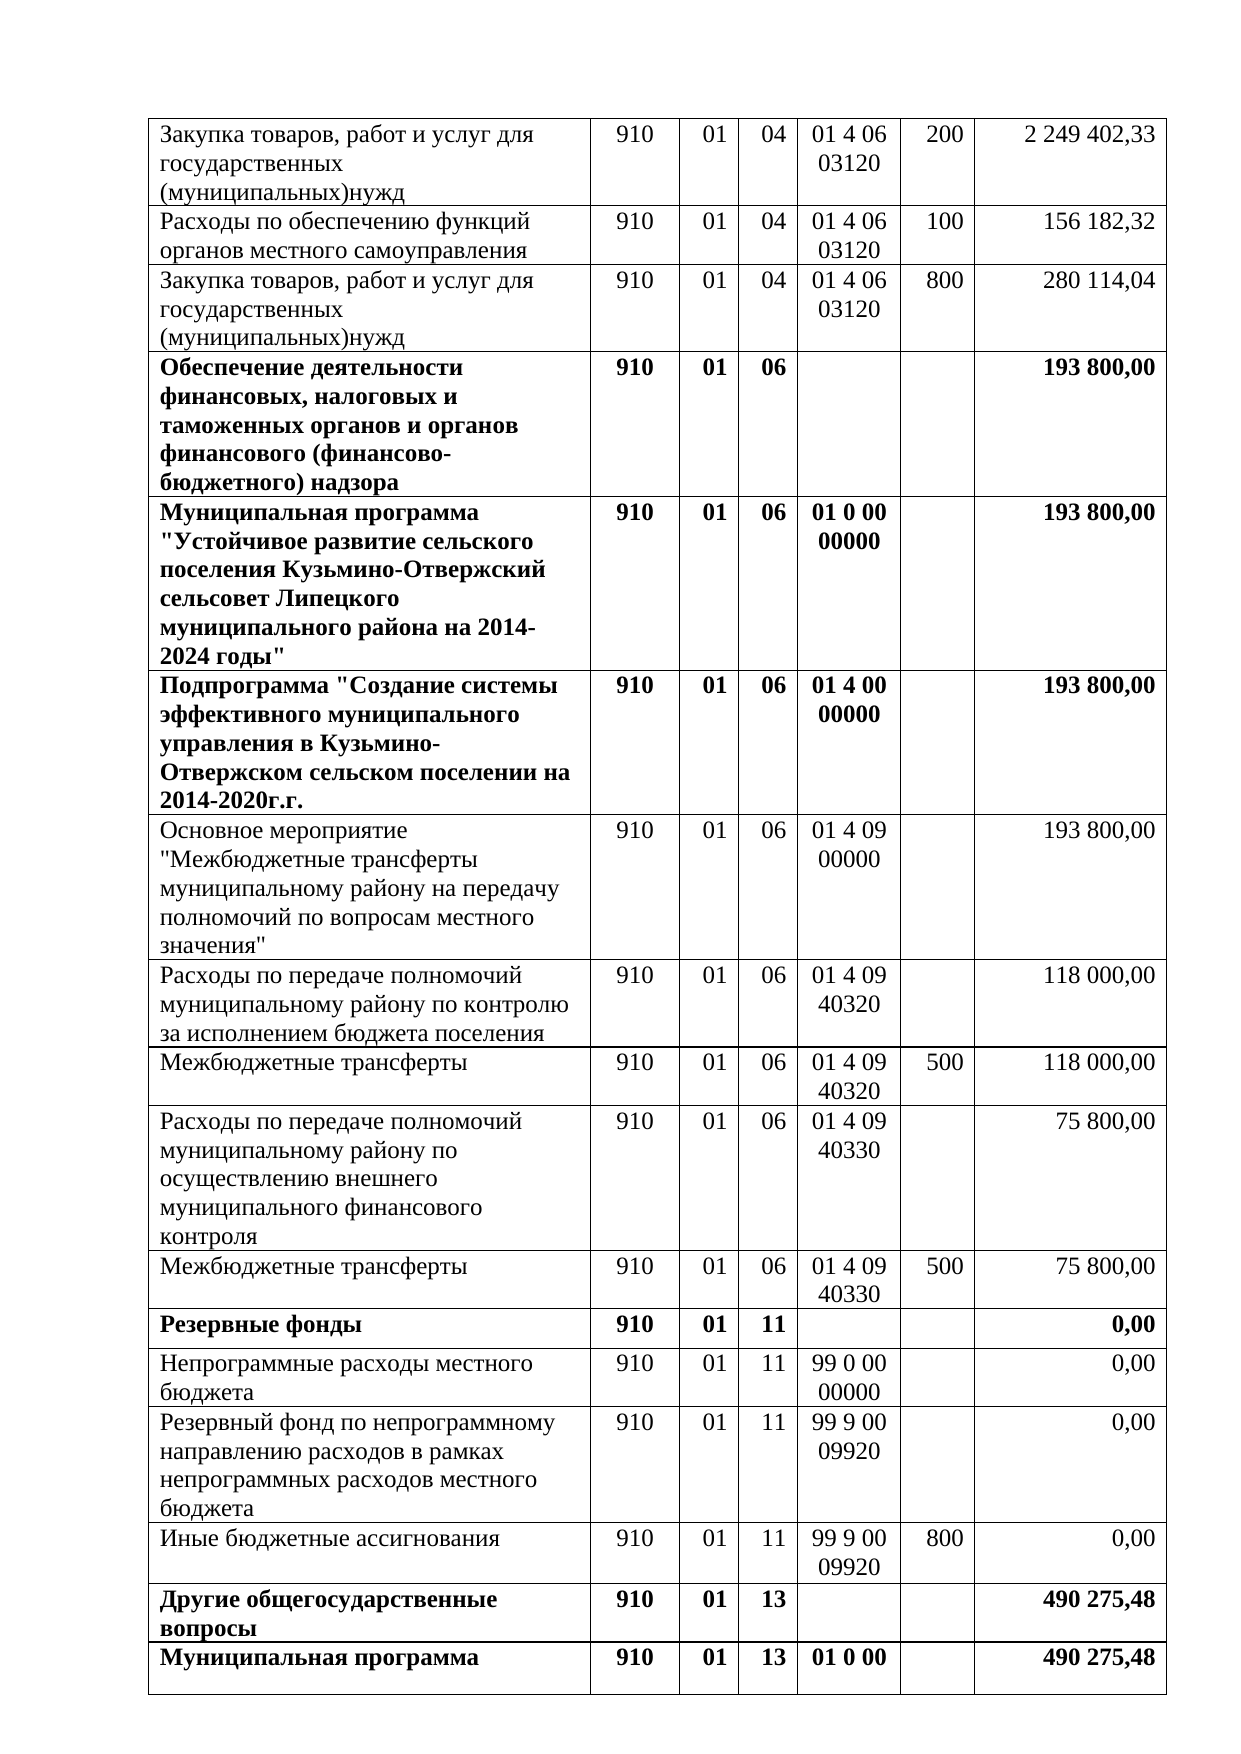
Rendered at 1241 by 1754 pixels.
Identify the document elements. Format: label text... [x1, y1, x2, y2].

table_cell [901, 1407, 974, 1522]
table_cell 01 4 09 40320 [798, 960, 900, 1046]
table_cell Расходы по передаче полномочий муниципальному району по осуществлению внешнего муниципального финансового контроля [149, 1106, 590, 1250]
table_cell 11 [739, 1523, 797, 1583]
table_cell Другие общегосударственные вопросы [149, 1584, 590, 1641]
table_cell 910 [591, 1407, 679, 1522]
table_cell 06 [739, 1106, 797, 1250]
table_cell 11 [739, 1407, 797, 1522]
table_cell 01 0 00 00000 [798, 1643, 900, 1694]
table_cell 01 [680, 1349, 738, 1406]
table_cell [798, 352, 900, 496]
table_cell [901, 497, 974, 669]
table_cell 01 4 00 00000 [798, 671, 900, 814]
table_cell 06 [739, 671, 797, 814]
table_cell 0,00 [975, 1407, 1166, 1522]
table_cell 04 [739, 119, 797, 205]
table_cell 910 [591, 206, 679, 264]
table_cell 99 9 00 09920 [798, 1407, 900, 1522]
table_cell 04 [739, 265, 797, 351]
table_cell 06 [739, 352, 797, 496]
table_cell 01 [680, 119, 738, 205]
table_cell 01 [680, 206, 738, 264]
table_cell 11 [739, 1309, 797, 1347]
table_cell 100 [901, 206, 974, 264]
table_cell 910 [591, 1309, 679, 1347]
table_cell 75 800,00 [975, 1106, 1166, 1250]
table_cell 11 [739, 1349, 797, 1406]
table_cell Резервные фонды [149, 1309, 590, 1347]
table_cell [149, 206, 590, 264]
table_cell 01 [680, 1048, 738, 1105]
table_cell 01 4 06 03120 [798, 119, 900, 205]
table_cell 01 [680, 497, 738, 669]
table_cell 910 [591, 1048, 679, 1105]
table_cell Закупка товаров, работ и услуг для государственных (муниципальных)нужд [149, 119, 590, 205]
table_cell 01 4 06 03120 [798, 265, 900, 351]
table_cell 0,00 [975, 1349, 1166, 1406]
table_cell 910 [591, 1643, 679, 1694]
table_cell 01 4 09 40320 [798, 1048, 900, 1105]
table_cell Обеспечение деятельности финансовых, налоговых и таможенных органов и органов финансового (финансово-бюджетного) надзора [149, 352, 590, 496]
table_cell [901, 1349, 974, 1406]
table_cell 0,00 [975, 1309, 1166, 1347]
table_cell [901, 960, 974, 1046]
table_cell 118 000,00 [975, 1048, 1166, 1105]
table_cell 910 [591, 1584, 679, 1641]
table_cell 193 800,00 [975, 671, 1166, 814]
table_cell 01 [680, 1407, 738, 1522]
table_cell 01 [680, 1309, 738, 1347]
table_cell 193 800,00 [975, 815, 1166, 959]
table_cell 490 275,48 [975, 1643, 1166, 1694]
table_cell [901, 352, 974, 496]
table_cell 01 [680, 1584, 738, 1641]
table_cell [798, 1309, 900, 1347]
table_cell Межбюджетные трансферты [149, 1048, 590, 1105]
table_cell [798, 1584, 900, 1641]
table_cell 800 [901, 265, 974, 351]
table_cell 2 249 402,33 [975, 119, 1166, 205]
table_cell 500 [901, 1251, 974, 1308]
table_cell 193 800,00 [975, 497, 1166, 669]
table_cell 06 [739, 960, 797, 1046]
table_cell 01 4 06 03120 [798, 206, 900, 264]
table_cell 910 [591, 815, 679, 959]
table_cell 01 4 09 40330 [798, 1106, 900, 1250]
table_cell 13 [739, 1584, 797, 1641]
table_cell 01 [680, 352, 738, 496]
table_cell 75 800,00 [975, 1251, 1166, 1308]
table_cell 910 [591, 960, 679, 1046]
table_cell 01 [680, 960, 738, 1046]
table_cell Иные бюджетные ассигнования [149, 1523, 590, 1583]
table_cell 910 [591, 1251, 679, 1308]
table_cell 910 [591, 671, 679, 814]
table_cell Непрограммные расходы местного бюджета [149, 1349, 590, 1406]
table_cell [149, 1643, 590, 1694]
table_cell [901, 1643, 974, 1694]
table_cell Основное мероприятие "Межбюджетные трансферты муниципальному району на передачу полномочий по вопросам местного значения" [149, 815, 590, 959]
table_cell 01 [680, 1106, 738, 1250]
table_cell 06 [739, 497, 797, 669]
table_cell Расходы по передаче полномочий муниципальному району по контролю за исполнением бюджета поселения [149, 960, 590, 1046]
table_cell 01 4 09 00000 [798, 815, 900, 959]
table_cell 490 275,48 [975, 1584, 1166, 1641]
table_cell Подпрограмма "Создание системы эффективного муниципального управления в Кузьмино-Отвержском сельском поселении на 2014-2020г.г. [149, 671, 590, 814]
table_cell 910 [591, 1106, 679, 1250]
table_cell 01 0 00 00000 [798, 497, 900, 669]
table_cell [901, 1309, 974, 1347]
table_cell 156 182,32 [975, 206, 1166, 264]
table_cell 99 0 00 00000 [798, 1349, 900, 1406]
table_cell 99 9 00 09920 [798, 1523, 900, 1583]
table_cell 01 [680, 1251, 738, 1308]
table_cell 01 [680, 1523, 738, 1583]
table_cell 01 4 09 40330 [798, 1251, 900, 1308]
table_cell [901, 1584, 974, 1641]
table_cell 01 [680, 265, 738, 351]
table_cell 01 [680, 815, 738, 959]
table_cell 13 [739, 1643, 797, 1694]
table_cell Муниципальная программа "Устойчивое развитие сельского поселения Кузьмино-Отвержский сельсовет Липецкого муниципального района на 2014-2024 годы" [149, 497, 590, 669]
table_cell 193 800,00 [975, 352, 1166, 496]
table_cell Межбюджетные трансферты [149, 1251, 590, 1308]
table_cell 500 [901, 1048, 974, 1105]
table_cell 200 [901, 119, 974, 205]
table_cell 910 [591, 497, 679, 669]
table_cell 910 [591, 1523, 679, 1583]
table_cell [901, 1106, 974, 1250]
table_cell 06 [739, 1251, 797, 1308]
table_cell 04 [739, 206, 797, 264]
table_cell 118 000,00 [975, 960, 1166, 1046]
table_cell 0,00 [975, 1523, 1166, 1583]
table_cell 910 [591, 1349, 679, 1406]
table_cell 280 114,04 [975, 265, 1166, 351]
table_cell [901, 815, 974, 959]
table_cell [901, 671, 974, 814]
table_cell Закупка товаров, работ и услуг для государственных (муниципальных)нужд [149, 265, 590, 351]
table_cell 06 [739, 1048, 797, 1105]
table_cell 06 [739, 815, 797, 959]
table_cell 910 [591, 265, 679, 351]
table_cell 01 [680, 1643, 738, 1694]
table_cell 01 [680, 671, 738, 814]
table_cell 800 [901, 1523, 974, 1583]
table_cell Резервный фонд по непрограммному направлению расходов в рамках непрограммных расходов местного бюджета [149, 1407, 590, 1522]
table_cell 910 [591, 119, 679, 205]
table_cell 910 [591, 352, 679, 496]
